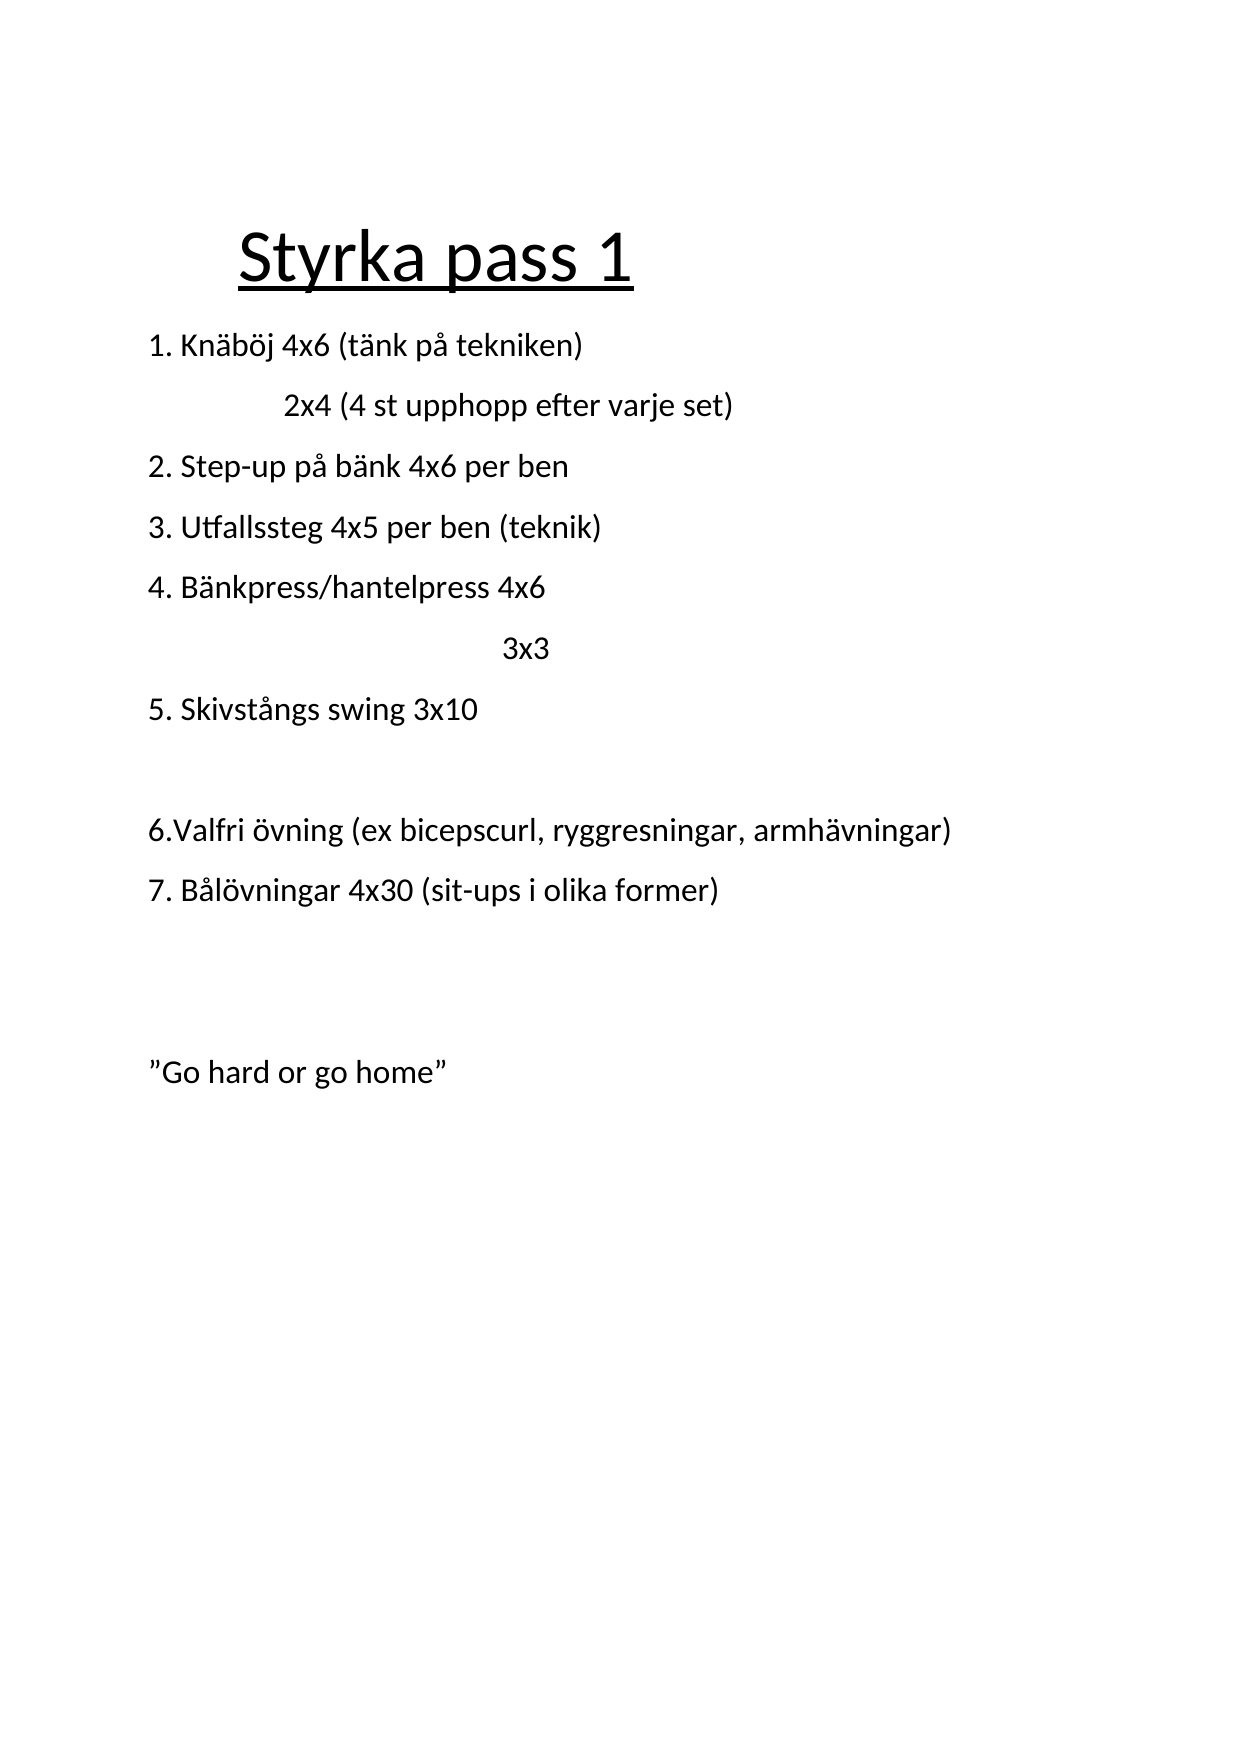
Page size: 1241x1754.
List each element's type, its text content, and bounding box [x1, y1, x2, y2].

text 2x4 (4 st upphopp efter varje set) [148, 384, 1093, 425]
text 6.Valfri övning (ex bicepscurl, ryggresningar, armhävningar) [148, 809, 1093, 849]
text 3x3 [148, 627, 1093, 668]
text 5. Skivstångs swing 3x10 [148, 687, 1093, 728]
text 3. Utfallssteg 4x5 per ben (teknik) [148, 506, 1093, 546]
text 2. Step-up på bänk 4x6 per ben [148, 445, 1093, 486]
text ”Go hard or go home” [148, 1051, 1093, 1092]
text 4. Bänkpress/hantelpress 4x6 [148, 566, 1093, 607]
text Styrka pass 1 [148, 208, 1093, 300]
text 1. Knäböj 4x6 (tänk på tekniken) [148, 324, 1093, 364]
text 7. Bålövningar 4x30 (sit-ups i olika former) [148, 869, 1093, 910]
